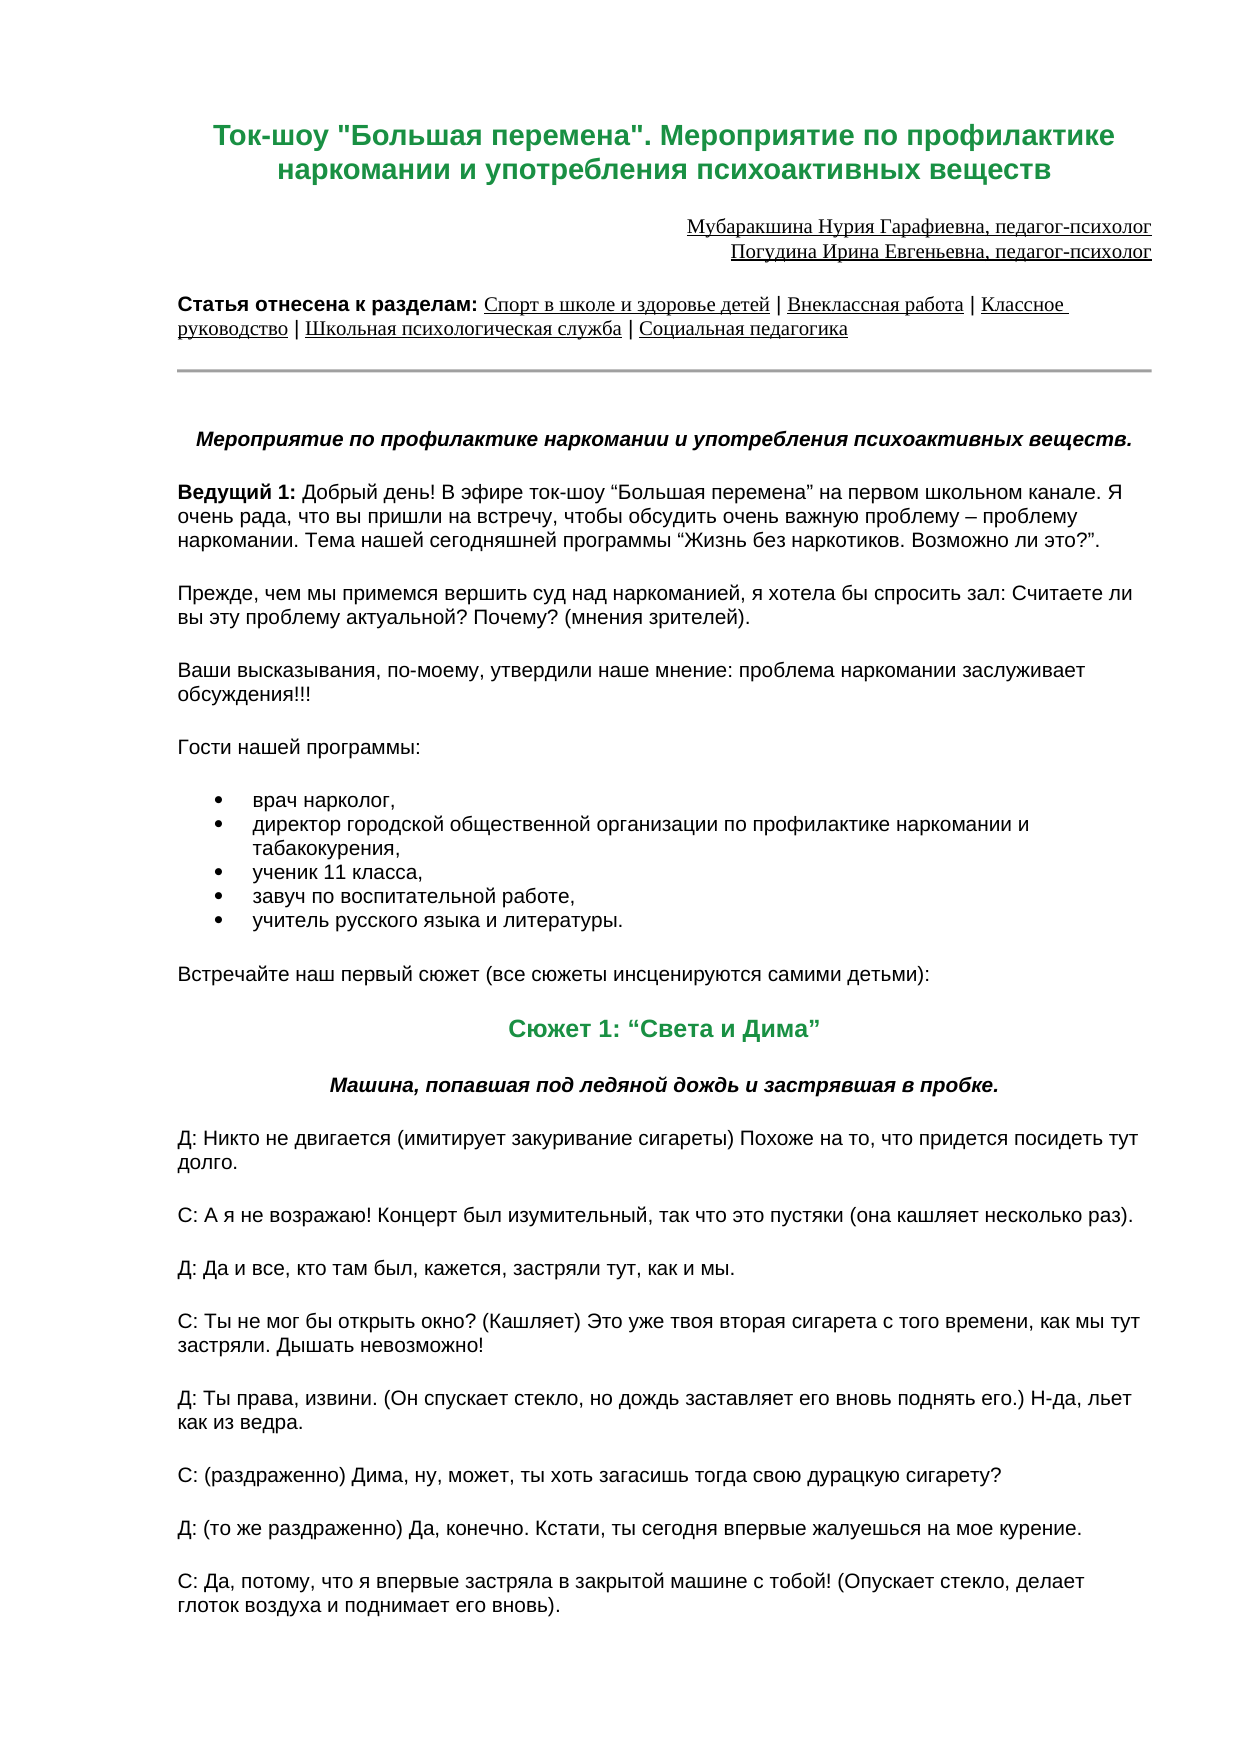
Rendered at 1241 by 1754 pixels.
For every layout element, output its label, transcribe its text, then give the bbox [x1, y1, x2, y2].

text Мубаракшина Нурия Гарафиевна, педагог-психолог Погудина Ирина Евгеньевна, педагог-психолог [177, 214, 1152, 263]
list учитель русского языка и литературы. [215, 908, 1152, 932]
text Гости нашей программы: [177, 735, 1152, 759]
text Машина, попавшая под ледяной дождь и застрявшая в пробке. [177, 1072, 1152, 1096]
text Д: (то же раздраженно) Да, конечно. Кстати, ты сегодня впервые жалуешься на мое курение. [177, 1516, 1152, 1540]
text С: Да, потому, что я впервые застряла в закрытой машине с тобой! (Опускает стекло, делает глоток воздуха и поднимает его вновь). [177, 1569, 1152, 1617]
text Д: Никто не двигается (имитирует закуривание сигареты) Похоже на то, что придется посидеть тут долго. [177, 1126, 1152, 1173]
text Ток-шоу "Большая перемена". Мероприятие по профилактике наркомании и употребления психоактивных веществ [177, 118, 1152, 185]
text С: (раздраженно) Дима, ну, может, ты хоть загасишь тогда свою дурацкую сигарету? [177, 1463, 1152, 1487]
list директор городской общественной организации по профилактике наркомании и табакокурения, [215, 812, 1152, 860]
text Д: Ты права, извини. (Он спускает стекло, но дождь заставляет его вновь поднять его.) Н-да, льет как из ведра. [177, 1386, 1152, 1434]
list врач нарколог, [215, 788, 1152, 812]
text Встречайте наш первый сюжет (все сюжеты инсценируются самими детьми): [177, 961, 1152, 985]
text Д: Да и все, кто там был, кажется, застряли тут, как и мы. [177, 1256, 1152, 1280]
list завуч по воспитательной работе, [215, 884, 1152, 908]
text Статья отнесена к разделам: Спорт в школе и здоровье детей | Внеклассная работа | Классное руководство | Школьная психологическая служба | Социальная педагогика [177, 292, 1152, 340]
text Ведущий 1: Добрый день! В эфире ток-шоу “Большая перемена” на первом школьном канале. Я очень рада, что вы пришли на встречу, чтобы обсудить очень важную проблему – проблему наркомании. Тема нашей сегодняшней программы “Жизнь без наркотиков. Возможно ли это?”. [177, 479, 1152, 551]
text Прежде, чем мы примемся вершить суд над наркоманией, я хотела бы спросить зал: Считаете ли вы эту проблему актуальной? Почему? (мнения зрителей). [177, 581, 1152, 628]
text Ваши высказывания, по-моему, утвердили наше мнение: проблема наркомании заслуживает обсуждения!!! [177, 658, 1152, 706]
text Мероприятие по профилактике наркомании и употребления психоактивных веществ. [177, 426, 1152, 450]
list ученик 11 класса, [215, 860, 1152, 884]
text С: Ты не мог бы открыть окно? (Кашляет) Это уже твоя вторая сигарета с того времени, как мы тут застряли. Дышать невозможно! [177, 1309, 1152, 1357]
text С: А я не возражаю! Концерт был изумительный, так что это пустяки (она кашляет несколько раз). [177, 1203, 1152, 1227]
text Сюжет 1: “Света и Дима” [177, 1014, 1152, 1043]
